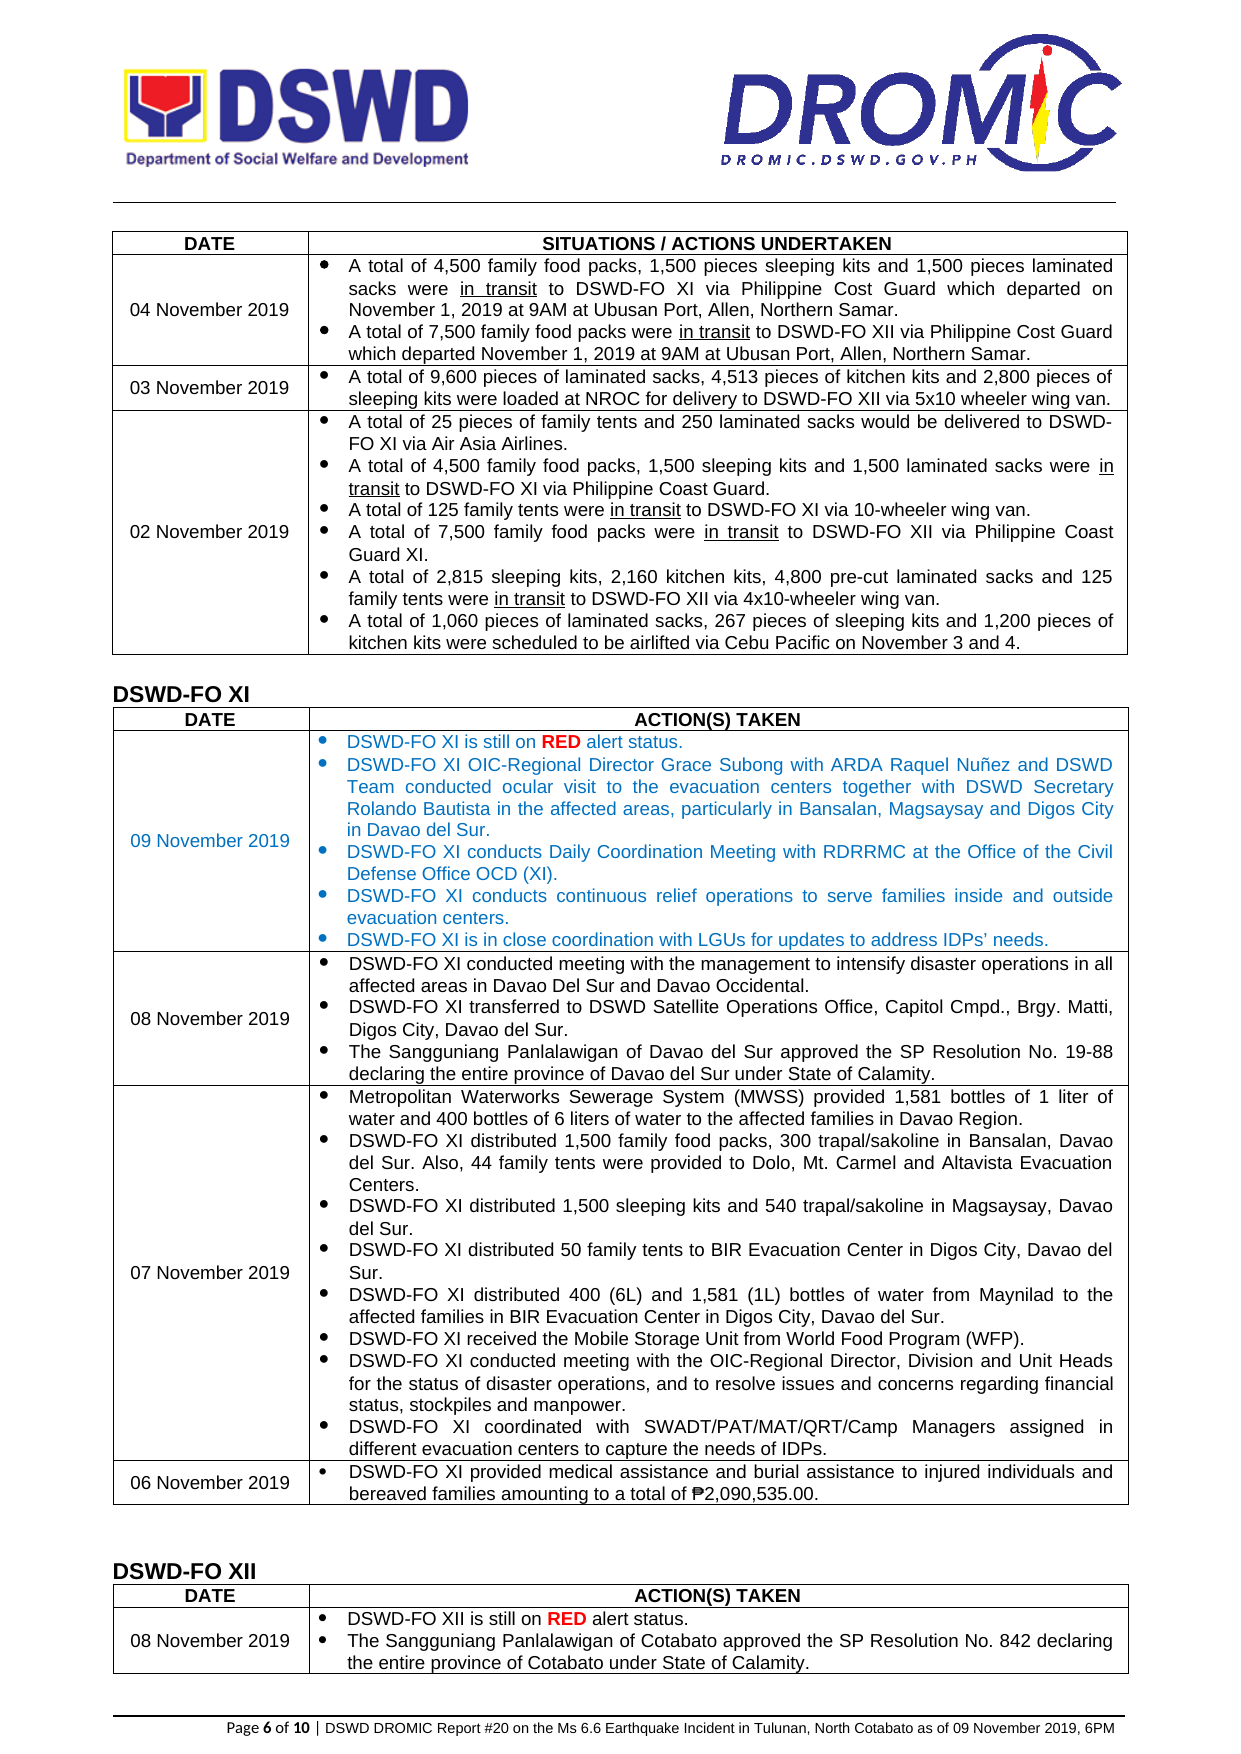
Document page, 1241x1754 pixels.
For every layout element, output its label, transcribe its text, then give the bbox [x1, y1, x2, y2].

table_cell DSWD-FO XI provided medical assistance and burial assistance to injured individuals and bereaved families amounting to a total of ₱2,090,535.00. [310, 1461, 1128, 1504]
table_cell DSWD-FO XI conducted meeting with the management to intensify disaster operations in all affected areas in Davao Del Sur and Davao Occidental. DSWD-FO XI transferred to DSWD Satellite Operations Office, Capitol Cmpd., Brgy. Matti, Digos City, Davao del Sur. The Sangguniang Panlalawigan of Davao del Sur approved the SP Resolution No. 19-88 declaring the entire province of Davao del Sur under State of Calamity. [310, 952, 1128, 1084]
table_cell A total of 4,500 family food packs, 1,500 pieces sleeping kits and 1,500 pieces laminated sacks were in transit to DSWD-FO XI via Philippine Cost Guard which departed on November 1, 2019 at 9AM at Ubusan Port, Allen, Northern Samar. A total of 7,500 family food packs were in transit to DSWD-FO XII via Philippine Cost Guard which departed November 1, 2019 at 9AM at Ubusan Port, Allen, Northern Samar. [309, 255, 1127, 364]
table_cell 07 November 2019 [114, 1086, 309, 1459]
table_cell 06 November 2019 [114, 1461, 309, 1504]
table_cell 08 November 2019 [114, 1608, 309, 1673]
table_header ACTION(S) TAKEN [310, 708, 1128, 730]
table_header ACTION(S) TAKEN [310, 1585, 1128, 1607]
table_header DATE [113, 232, 308, 254]
table_cell DSWD-FO XI is still on RED alert status. DSWD-FO XI OIC-Regional Director Grace Subong with ARDA Raquel Nuñez and DSWD Team conducted ocular visit to the evacuation centers together with DSWD Secretary Rolando Bautista in the affected areas, particularly in Bansalan, Magsaysay and Digos City in Davao del Sur. DSWD-FO XI conducts Daily Coordination Meeting with RDRRMC at the Office of the Civil Defense Office OCD (XI). DSWD-FO XI conducts continuous relief operations to serve families inside and outside evacuation centers. DSWD-FO XI is in close coordination with LGUs for updates to address IDPs’ needs. [310, 731, 1128, 951]
subtitle DSWD-FO XI [112, 681, 1125, 707]
picture [713, 33, 1127, 171]
table_cell DSWD-FO XII is still on RED alert status. The Sangguniang Panlalawigan of Cotabato approved the SP Resolution No. 842 declaring the entire province of Cotabato under State of Calamity. [310, 1608, 1128, 1673]
table_cell 03 November 2019 [113, 366, 308, 410]
subtitle DSWD-FO XII [112, 1558, 1125, 1584]
table_header SITUATIONS / ACTIONS UNDERTAKEN [309, 232, 1127, 254]
table_cell 09 November 2019 [114, 731, 309, 951]
picture [112, 65, 482, 172]
table_cell A total of 25 pieces of family tents and 250 laminated sacks would be delivered to DSWD-FO XI via Air Asia Airlines. A total of 4,500 family food packs, 1,500 sleeping kits and 1,500 laminated sacks were in transit to DSWD-FO XI via Philippine Coast Guard. A total of 125 family tents were in transit to DSWD-FO XI via 10-wheeler wing van. A total of 7,500 family food packs were in transit to DSWD-FO XII via Philippine Coast Guard XI. A total of 2,815 sleeping kits, 2,160 kitchen kits, 4,800 pre-cut laminated sacks and 125 family tents were in transit to DSWD-FO XII via 4x10-wheeler wing van. A total of 1,060 pieces of laminated sacks, 267 pieces of sleeping kits and 1,200 pieces of kitchen kits were scheduled to be airlifted via Cebu Pacific on November 3 and 4. [309, 411, 1127, 653]
table_cell A total of 9,600 pieces of laminated sacks, 4,513 pieces of kitchen kits and 2,800 pieces of sleeping kits were loaded at NROC for delivery to DSWD-FO XII via 5x10 wheeler wing van. [309, 366, 1127, 410]
table_cell Metropolitan Waterworks Sewerage System (MWSS) provided 1,581 bottles of 1 liter of water and 400 bottles of 6 liters of water to the affected families in Davao Region. DSWD-FO XI distributed 1,500 family food packs, 300 trapal/sakoline in Bansalan, Davao del Sur. Also, 44 family tents were provided to Dolo, Mt. Carmel and Altavista Evacuation Centers. DSWD-FO XI distributed 1,500 sleeping kits and 540 trapal/sakoline in Magsaysay, Davao del Sur. DSWD-FO XI distributed 50 family tents to BIR Evacuation Center in Digos City, Davao del Sur. DSWD-FO XI distributed 400 (6L) and 1,581 (1L) bottles of water from Maynilad to the affected families in BIR Evacuation Center in Digos City, Davao del Sur. DSWD-FO XI received the Mobile Storage Unit from World Food Program (WFP). DSWD-FO XI conducted meeting with the OIC-Regional Director, Division and Unit Heads for the status of disaster operations, and to resolve issues and concerns regarding financial status, stockpiles and manpower. DSWD-FO XI coordinated with SWADT/PAT/MAT/QRT/Camp Managers assigned in different evacuation centers to capture the needs of IDPs. [310, 1086, 1128, 1459]
table_header DATE [114, 1585, 309, 1607]
table_header DATE [114, 708, 309, 730]
table_cell 02 November 2019 [113, 411, 308, 653]
table_cell 04 November 2019 [113, 255, 308, 364]
table_cell 08 November 2019 [114, 952, 309, 1084]
